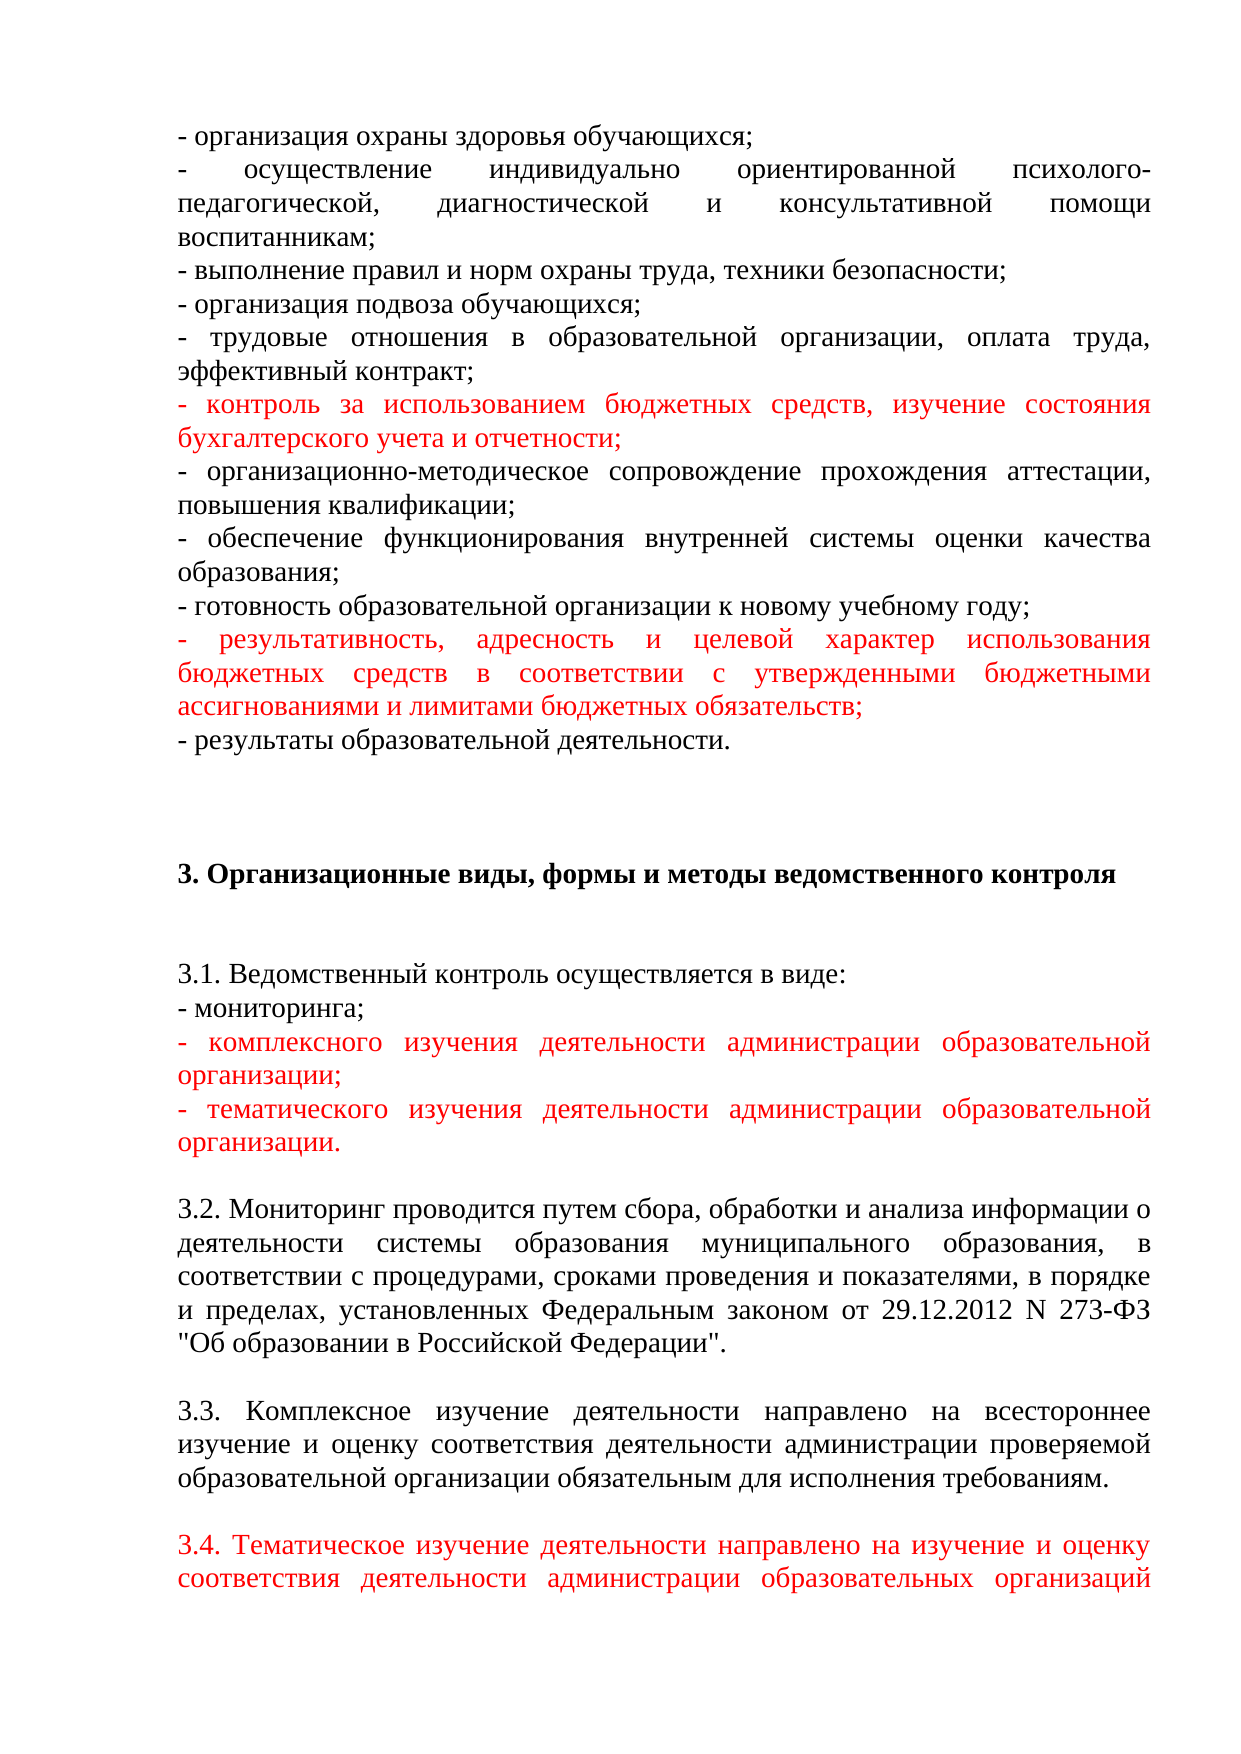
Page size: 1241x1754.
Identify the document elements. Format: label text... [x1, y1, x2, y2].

text - организация подвоза обучающихся; [177, 286, 1152, 319]
text - трудовые отношения в образовательной организации, оплата труда, эффективный контракт; [177, 319, 1152, 386]
text - готовность образовательной организации к новому учебному году; [177, 588, 1152, 621]
text - мониторинга; [177, 990, 1152, 1024]
text - комплексного изучения деятельности администрации образовательной организации; [177, 1024, 1152, 1091]
text - осуществление индивидуально ориентированной психолого-педагогической, диагностической и консультативной помощи воспитанникам; [177, 152, 1152, 252]
text - выполнение правил и норм охраны труда, техники безопасности; [177, 252, 1152, 286]
text 3.3. Комплексное изучение деятельности направлено на всестороннее изучение и оценку соответствия деятельности администрации проверяемой образовательной организации обязательным для исполнения требованиям. [177, 1393, 1152, 1493]
text 3. Организационные виды, формы и методы ведомственного контроля [177, 856, 1152, 889]
text - результаты образовательной деятельности. [177, 722, 1152, 755]
text 3.2. Мониторинг проводится путем сбора, обработки и анализа информации о деятельности системы образования муниципального образования, в соответствии с процедурами, сроками проведения и показателями, в порядке и пределах, установленных Федеральным законом от 29.12.2012 N 273-ФЗ "Об образовании в Российской Федерации". [177, 1191, 1152, 1359]
text - организация охраны здоровья обучающихся; [177, 118, 1152, 152]
text - организационно-методическое сопровождение прохождения аттестации, повышения квалификации; [177, 453, 1152, 521]
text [177, 1527, 1152, 1594]
text - обеспечение функционирования внутренней системы оценки качества образования; [177, 521, 1152, 588]
text 3.1. Ведомственный контроль осуществляется в виде: [177, 957, 1152, 990]
text - результативность, адресность и целевой характер использования бюджетных средств в соответствии с утвержденными бюджетными ассигнованиями и лимитами бюджетных обязательств; [177, 621, 1152, 722]
text - тематического изучения деятельности администрации образовательной организации. [177, 1091, 1152, 1158]
text - контроль за использованием бюджетных средств, изучение состояния бухгалтерского учета и отчетности; [177, 386, 1152, 453]
